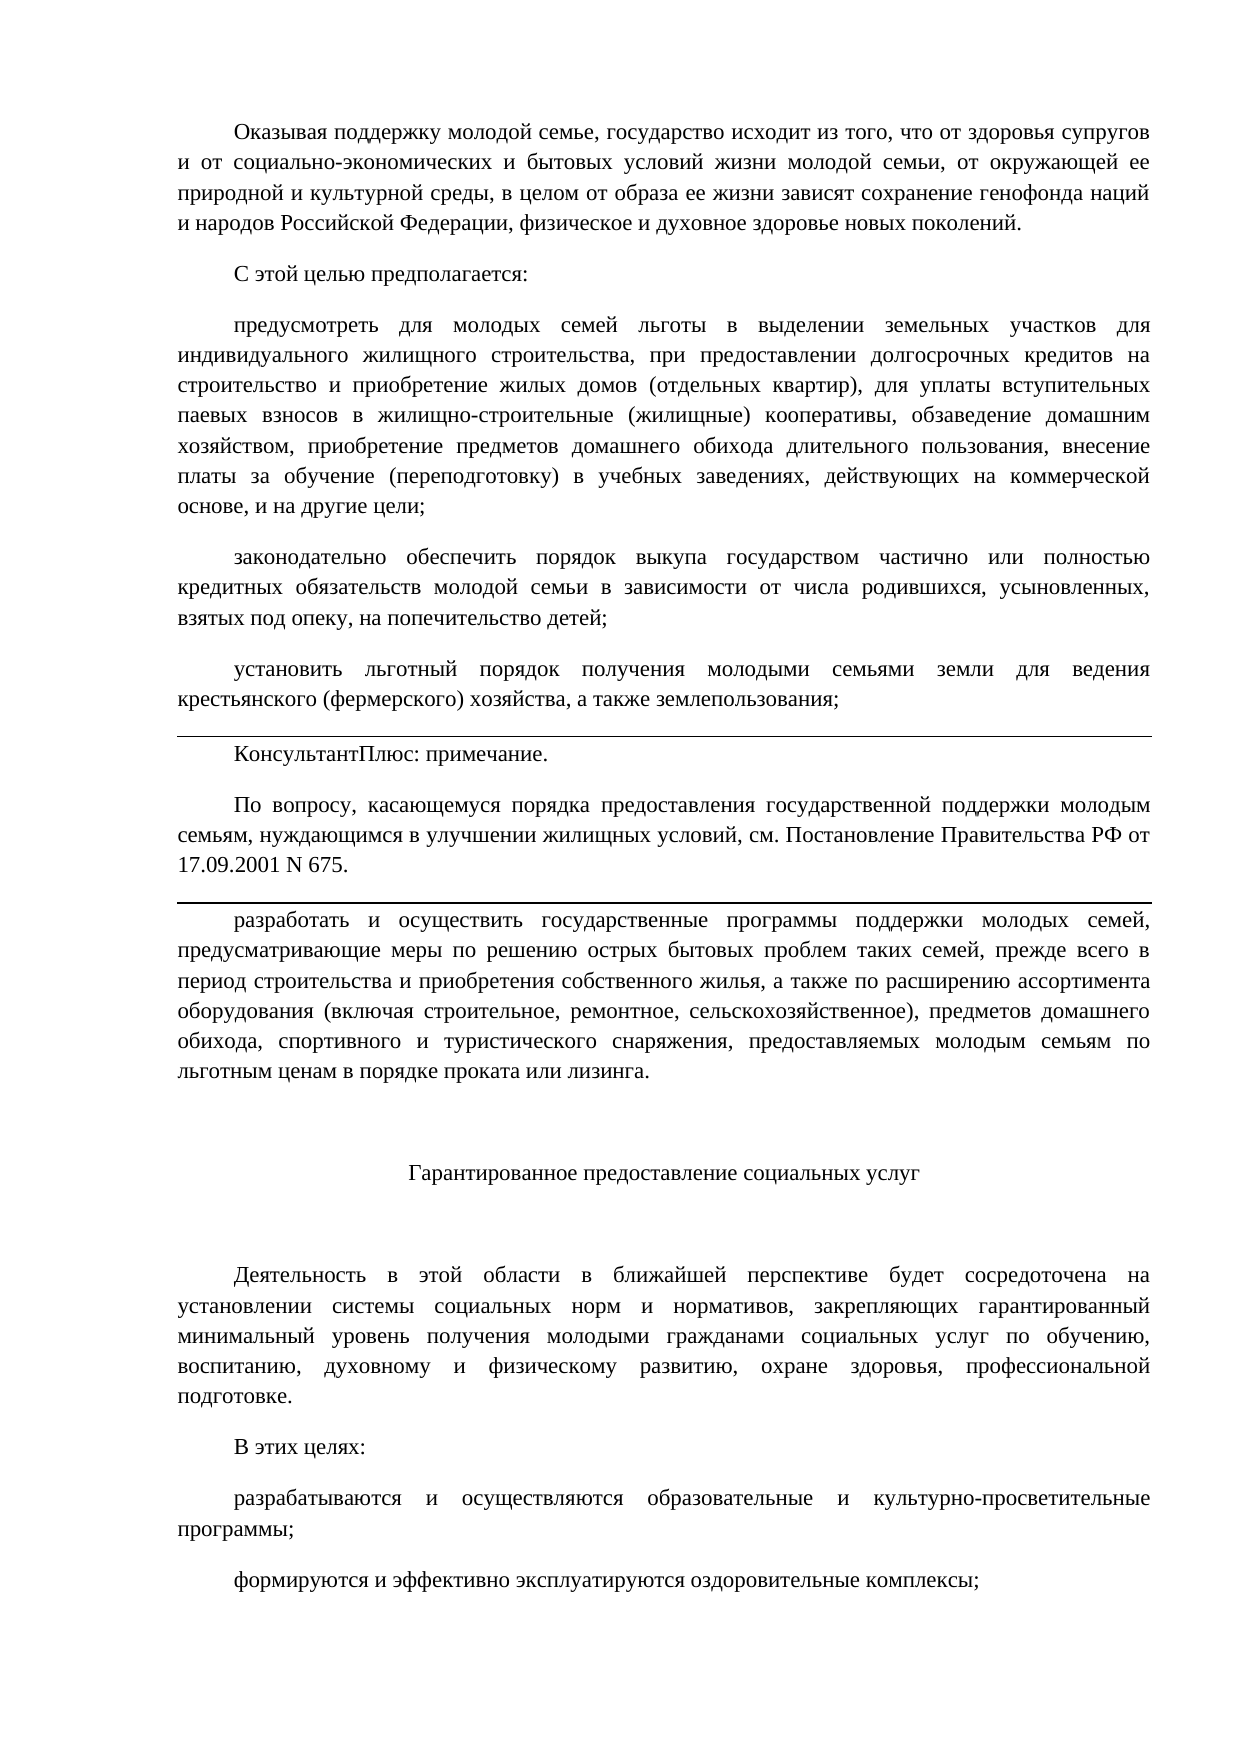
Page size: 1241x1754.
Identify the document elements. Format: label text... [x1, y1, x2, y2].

text установить льготный порядок получения молодыми семьями земли для ведения крестьянского (фермерского) хозяйства, а также землепользования; [177, 654, 1152, 711]
text Оказывая поддержку молодой семье, государство исходит из того, что от здоровья супругов и от социально-экономических и бытовых условий жизни молодой семьи, от окружающей ее природной и культурной среды, в целом от образа ее жизни зависят сохранение генофонда наций и народов Российской Федерации, физическое и духовное здоровье новых поколений. [177, 118, 1152, 235]
text законодательно обеспечить порядок выкупа государством частично или полностью кредитных обязательств молодой семьи в зависимости от числа родившихся, усыновленных, взятых под опеку, на попечительство детей; [177, 543, 1152, 630]
text В этих целях: [177, 1433, 1152, 1460]
text разрабатываются и осуществляются образовательные и культурно-просветительные программы; [177, 1484, 1152, 1541]
text Деятельность в этой области в ближайшей перспективе будет сосредоточена на установлении системы социальных норм и нормативов, закрепляющих гарантированный минимальный уровень получения молодыми гражданами социальных услуг по обучению, воспитанию, духовному и физическому развитию, охране здоровья, профессиональной подготовке. [177, 1261, 1152, 1409]
text КонсультантПлюс: примечание. [177, 740, 1152, 766]
text Гарантированное предоставление социальных услуг [177, 1159, 1152, 1186]
text По вопросу, касающемуся порядка предоставления государственной поддержки молодым семьям, нуждающимся в улучшении жилищных условий, см. Постановление Правительства РФ от 17.09.2001 N 675. [177, 791, 1152, 878]
text С этой целью предполагается: [177, 260, 1152, 286]
text формируются и эффективно эксплуатируются оздоровительные комплексы; [177, 1566, 1152, 1592]
text предусмотреть для молодых семей льготы в выделении земельных участков для индивидуального жилищного строительства, при предоставлении долгосрочных кредитов на строительство и приобретение жилых домов (отдельных квартир), для уплаты вступительных паевых взносов в жилищно-строительные (жилищные) кооперативы, обзаведение домашним хозяйством, приобретение предметов домашнего обихода длительного пользования, внесение платы за обучение (переподготовку) в учебных заведениях, действующих на коммерческой основе, и на другие цели; [177, 311, 1152, 518]
text разработать и осуществить государственные программы поддержки молодых семей, предусматривающие меры по решению острых бытовых проблем таких семей, прежде всего в период строительства и приобретения собственного жилья, а также по расширению ассортимента оборудования (включая строительное, ремонтное, сельскохозяйственное), предметов домашнего обихода, спортивного и туристического снаряжения, предоставляемых молодым семьям по льготным ценам в порядке проката или лизинга. [177, 906, 1152, 1084]
